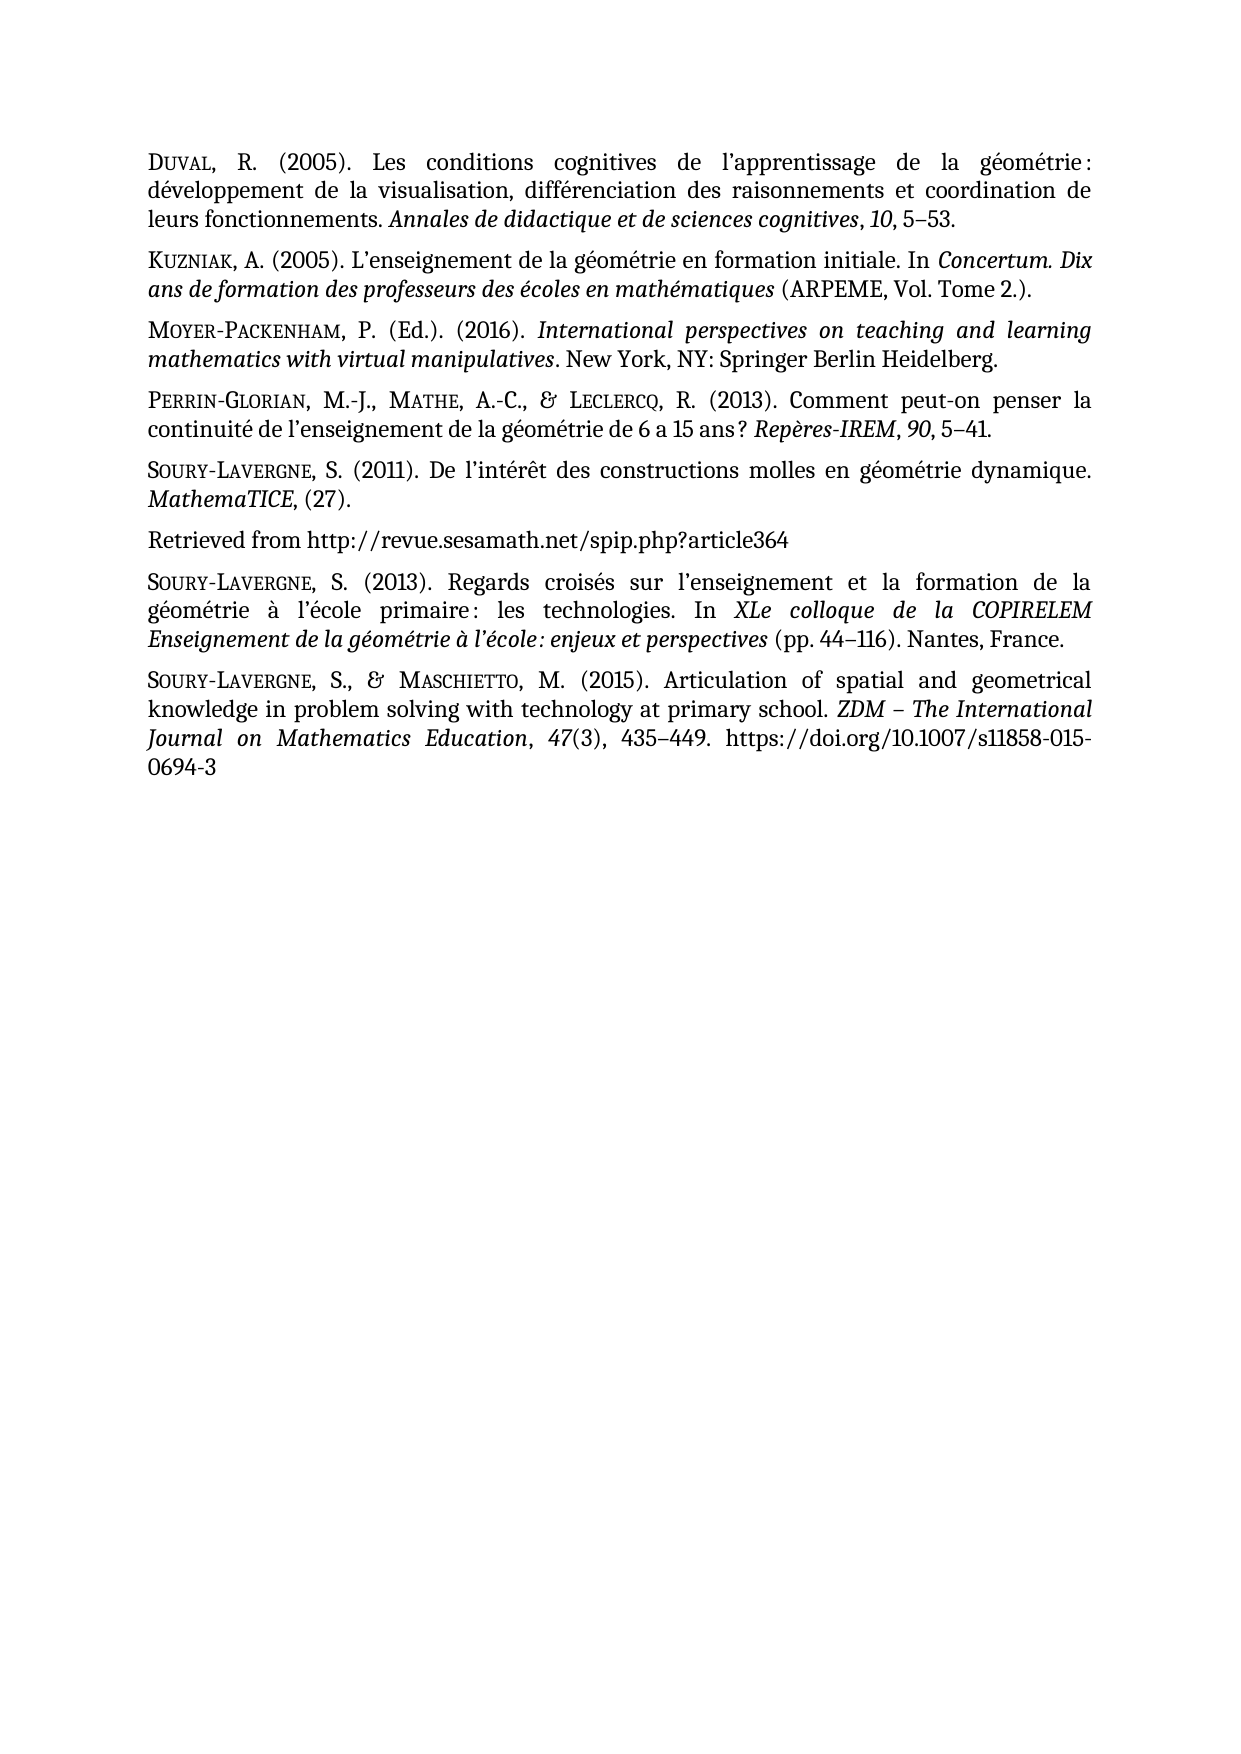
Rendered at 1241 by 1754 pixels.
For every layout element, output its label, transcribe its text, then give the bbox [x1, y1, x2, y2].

text Kuzniak, A. (2005). L’enseignement de la géométrie en formation initiale. In Concertum. Dix ans de formation des professeurs des écoles en mathématiques (ARPEME, Vol. Tome 2.). [148, 246, 1093, 304]
text Moyer-Packenham, P. (Ed.). (2016). International perspectives on teaching and learning mathematics with virtual manipulatives. New York, NY: Springer Berlin Heidelberg. [148, 316, 1093, 374]
text Soury-Lavergne, S. (2013). Regards croisés sur l’enseignement et la formation de la géométrie à l’école primaire : les technologies. In XLe colloque de la COPIRELEM Enseignement de la géométrie à l’école : enjeux et perspectives (pp. 44–116). Nantes, France. [148, 568, 1093, 654]
text Retrieved from http://revue.sesamath.net/spip.php?article364 [148, 526, 1093, 555]
text Perrin-Glorian, M.-J., Mathe, A.-C., & Leclercq, R. (2013). Comment peut-on penser la continuité de l’enseignement de la géométrie de 6 a 15 ans ? Repères-IREM, 90, 5–41. [148, 386, 1093, 444]
text Duval, R. (2005). Les conditions cognitives de l’apprentissage de la géométrie : développement de la visualisation, différenciation des raisonnements et coordination de leurs fonctionnements. Annales de didactique et de sciences cognitives, 10, 5–53. [148, 148, 1093, 234]
text Soury-Lavergne, S. (2011). De l’intérêt des constructions molles en géométrie dynamique. MathemaTICE, (27). [148, 456, 1093, 514]
text Soury-Lavergne, S., & Maschietto, M. (2015). Articulation of spatial and geometrical knowledge in problem solving with technology at primary school. ZDM – The International Journal on Mathematics Education, 47(3), 435–449. https://doi.org/10.1007/s11858-015-0694-3 [148, 666, 1093, 781]
